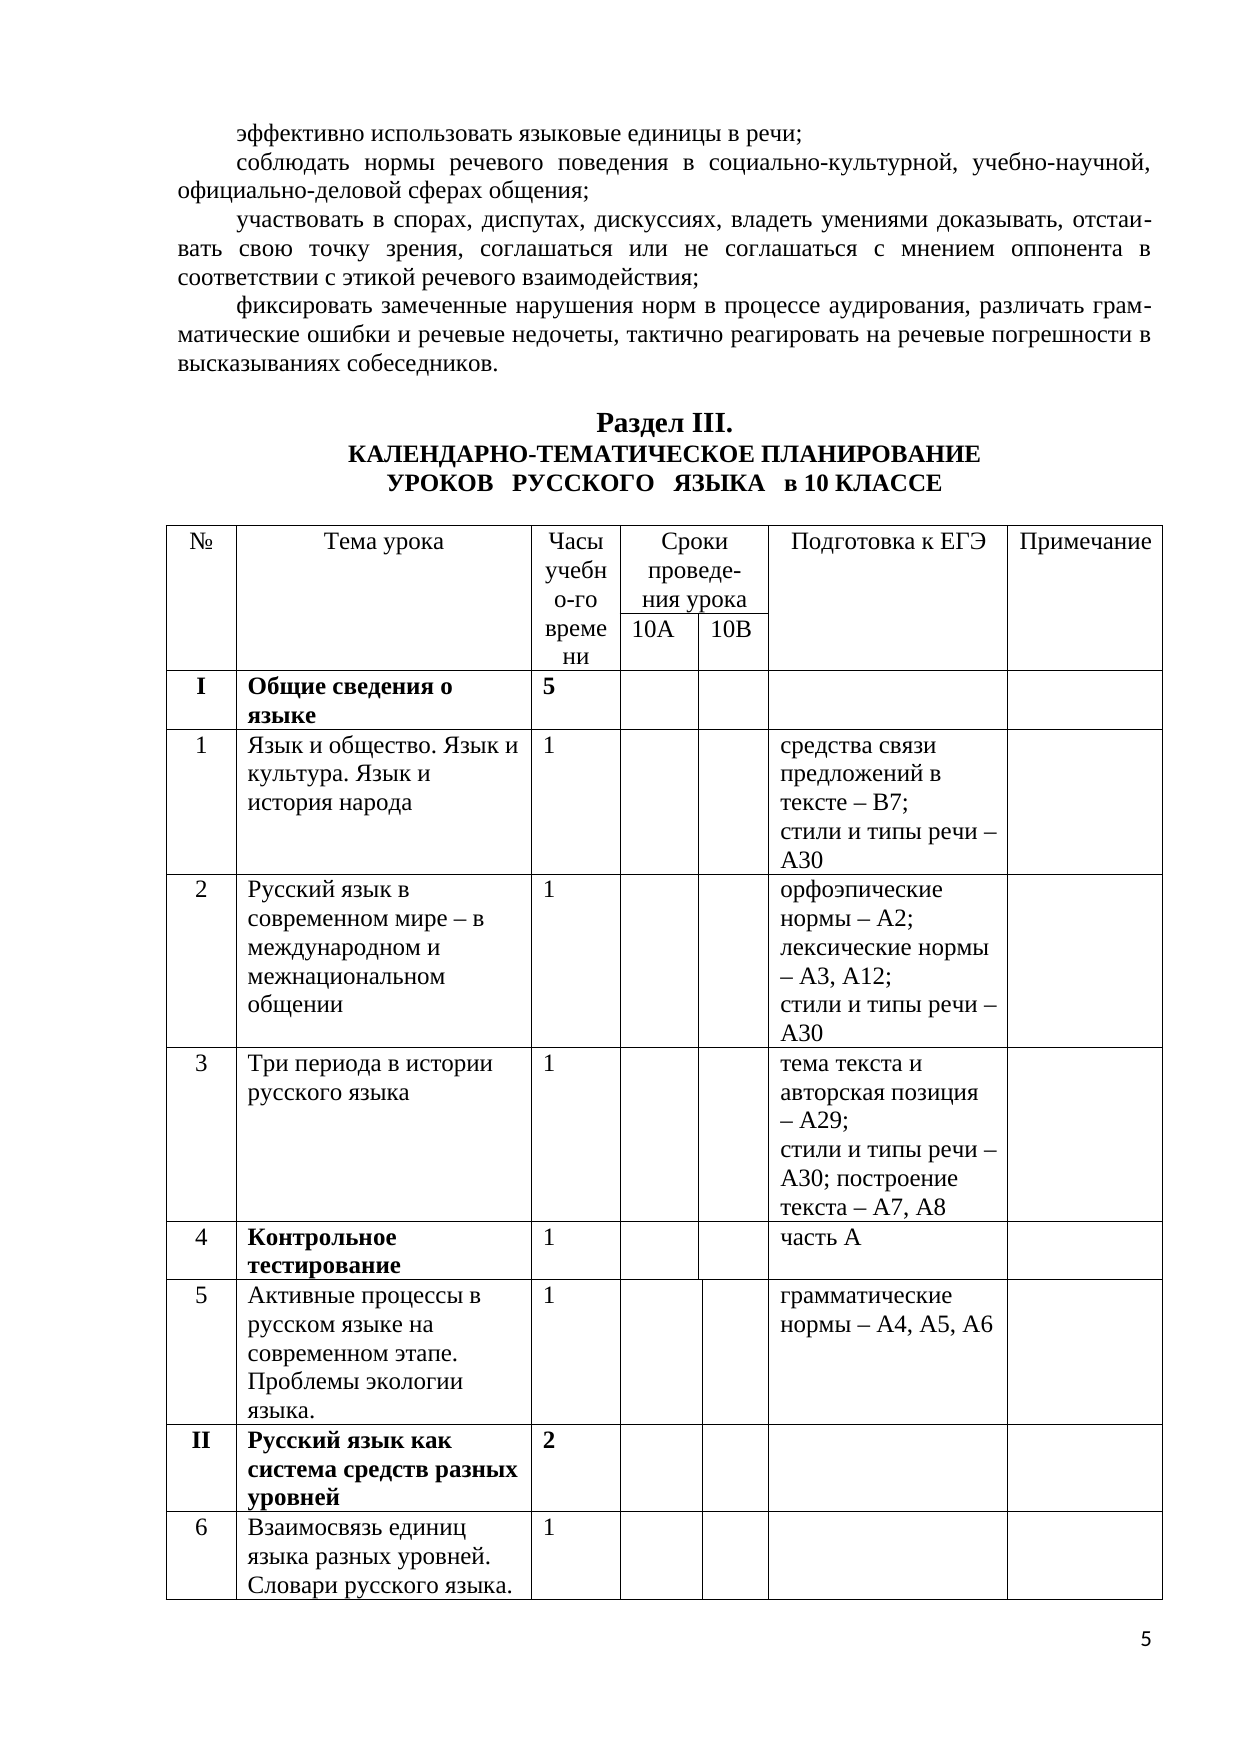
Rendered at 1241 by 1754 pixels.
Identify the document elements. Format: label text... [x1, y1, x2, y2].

table_cell [1008, 1280, 1162, 1424]
table_cell [621, 1280, 702, 1424]
table_cell [621, 730, 698, 873]
table_cell 5 [532, 671, 620, 729]
table_cell Русский язык в современном мире – в международном и межнациональном общении [237, 875, 531, 1047]
text соблюдать нормы речевого поведения в социально-культурной, учебно-научной, официально-деловой сферах общения; [177, 147, 1152, 204]
table_header Сроки проведе-ния урока [621, 526, 768, 613]
table_cell [1008, 671, 1162, 729]
table_cell II [167, 1425, 236, 1511]
table_cell 1 [532, 730, 620, 873]
table_cell 10В [699, 614, 768, 670]
table_header Часы учебно-го времени [532, 526, 620, 670]
table_cell I [167, 671, 236, 729]
table_cell [699, 1048, 768, 1221]
table_cell [769, 1512, 1007, 1598]
table_cell тема текста и авторская позиция – А29; стили и типы речи – А30; построение текста – А7, А8 [769, 1048, 1007, 1221]
table_cell 3 [167, 1048, 236, 1221]
table_cell [621, 1048, 698, 1221]
table_header Примечание [1008, 526, 1162, 670]
table_cell [621, 671, 698, 729]
table_cell [769, 671, 1007, 729]
table_cell [699, 671, 768, 729]
table_cell [1008, 1512, 1162, 1598]
table_header № [167, 526, 236, 670]
table_cell [703, 1512, 768, 1598]
table_cell Русский язык как система средств разных уровней [237, 1425, 531, 1511]
text КАЛЕНДАРНО-ТЕМАТИЧЕСКОЕ ПЛАНИРОВАНИЕ [177, 439, 1152, 468]
text УРОКОВ РУССКОГО ЯЗЫКА в 10 КЛАССЕ [177, 468, 1152, 497]
table_cell средства связи предложений в тексте – В7; стили и типы речи – А30 [769, 730, 1007, 873]
text участвовать в спорах, диспутах, дискуссиях, владеть умениями доказывать, отстаивать свою точку зрения, соглашаться или не соглашаться с мнением оппонента в соответствии с этикой речевого взаимодействия; [177, 204, 1152, 291]
table_cell грамматические нормы – А4, А5, А6 [769, 1280, 1007, 1424]
table_cell 2 [167, 875, 236, 1047]
table_cell Общие сведения о языке [237, 671, 531, 729]
table_cell 5 [167, 1280, 236, 1424]
table_header Подготовка к ЕГЭ [769, 526, 1007, 670]
table_cell 10А [621, 614, 698, 670]
table_cell [699, 1222, 768, 1279]
table_cell [1008, 875, 1162, 1047]
table_header Тема урока [237, 526, 531, 670]
table_cell [699, 730, 768, 873]
text фиксировать замеченные нарушения норм в процессе аудирования, различать грамматические ошибки и речевые недочеты, тактично реагировать на речевые погрешности в высказываниях собеседников. [177, 291, 1152, 377]
table_cell [621, 875, 698, 1047]
table_cell [699, 875, 768, 1047]
table_cell 1 [532, 1280, 620, 1424]
table_cell [1008, 1425, 1162, 1511]
table_cell часть А [769, 1222, 1007, 1279]
table_cell Активные процессы в русском языке на современном этапе. Проблемы экологии языка. [237, 1280, 531, 1424]
table_cell орфоэпические нормы – А2; лексические нормы – А3, А12; стили и типы речи – А30 [769, 875, 1007, 1047]
table_cell [1008, 730, 1162, 873]
text Раздел III. [177, 406, 1152, 439]
table_cell Три периода в истории русского языка [237, 1048, 531, 1221]
table_cell 1 [167, 730, 236, 873]
table_cell 1 [532, 1048, 620, 1221]
text эффективно использовать языковые единицы в речи; [177, 118, 1152, 147]
table_cell [621, 1512, 702, 1598]
table_cell [769, 1425, 1007, 1511]
table_cell 2 [532, 1425, 620, 1511]
table_cell [621, 1425, 702, 1511]
table_cell Взаимосвязь единиц языка разных уровней. Словари русского языка. [237, 1512, 531, 1598]
table_cell 1 [532, 1222, 620, 1279]
table_cell [1008, 1222, 1162, 1279]
table_cell Язык и общество. Язык и культура. Язык и история народа [237, 730, 531, 873]
table_cell [621, 1222, 698, 1279]
table_cell [703, 1280, 768, 1424]
table_cell 4 [167, 1222, 236, 1279]
table_cell 1 [532, 1512, 620, 1598]
table_cell [703, 1425, 768, 1511]
table_cell 1 [532, 875, 620, 1047]
table_cell [1008, 1048, 1162, 1221]
table_cell 6 [167, 1512, 236, 1598]
table_cell Контрольное тестирование [237, 1222, 531, 1279]
